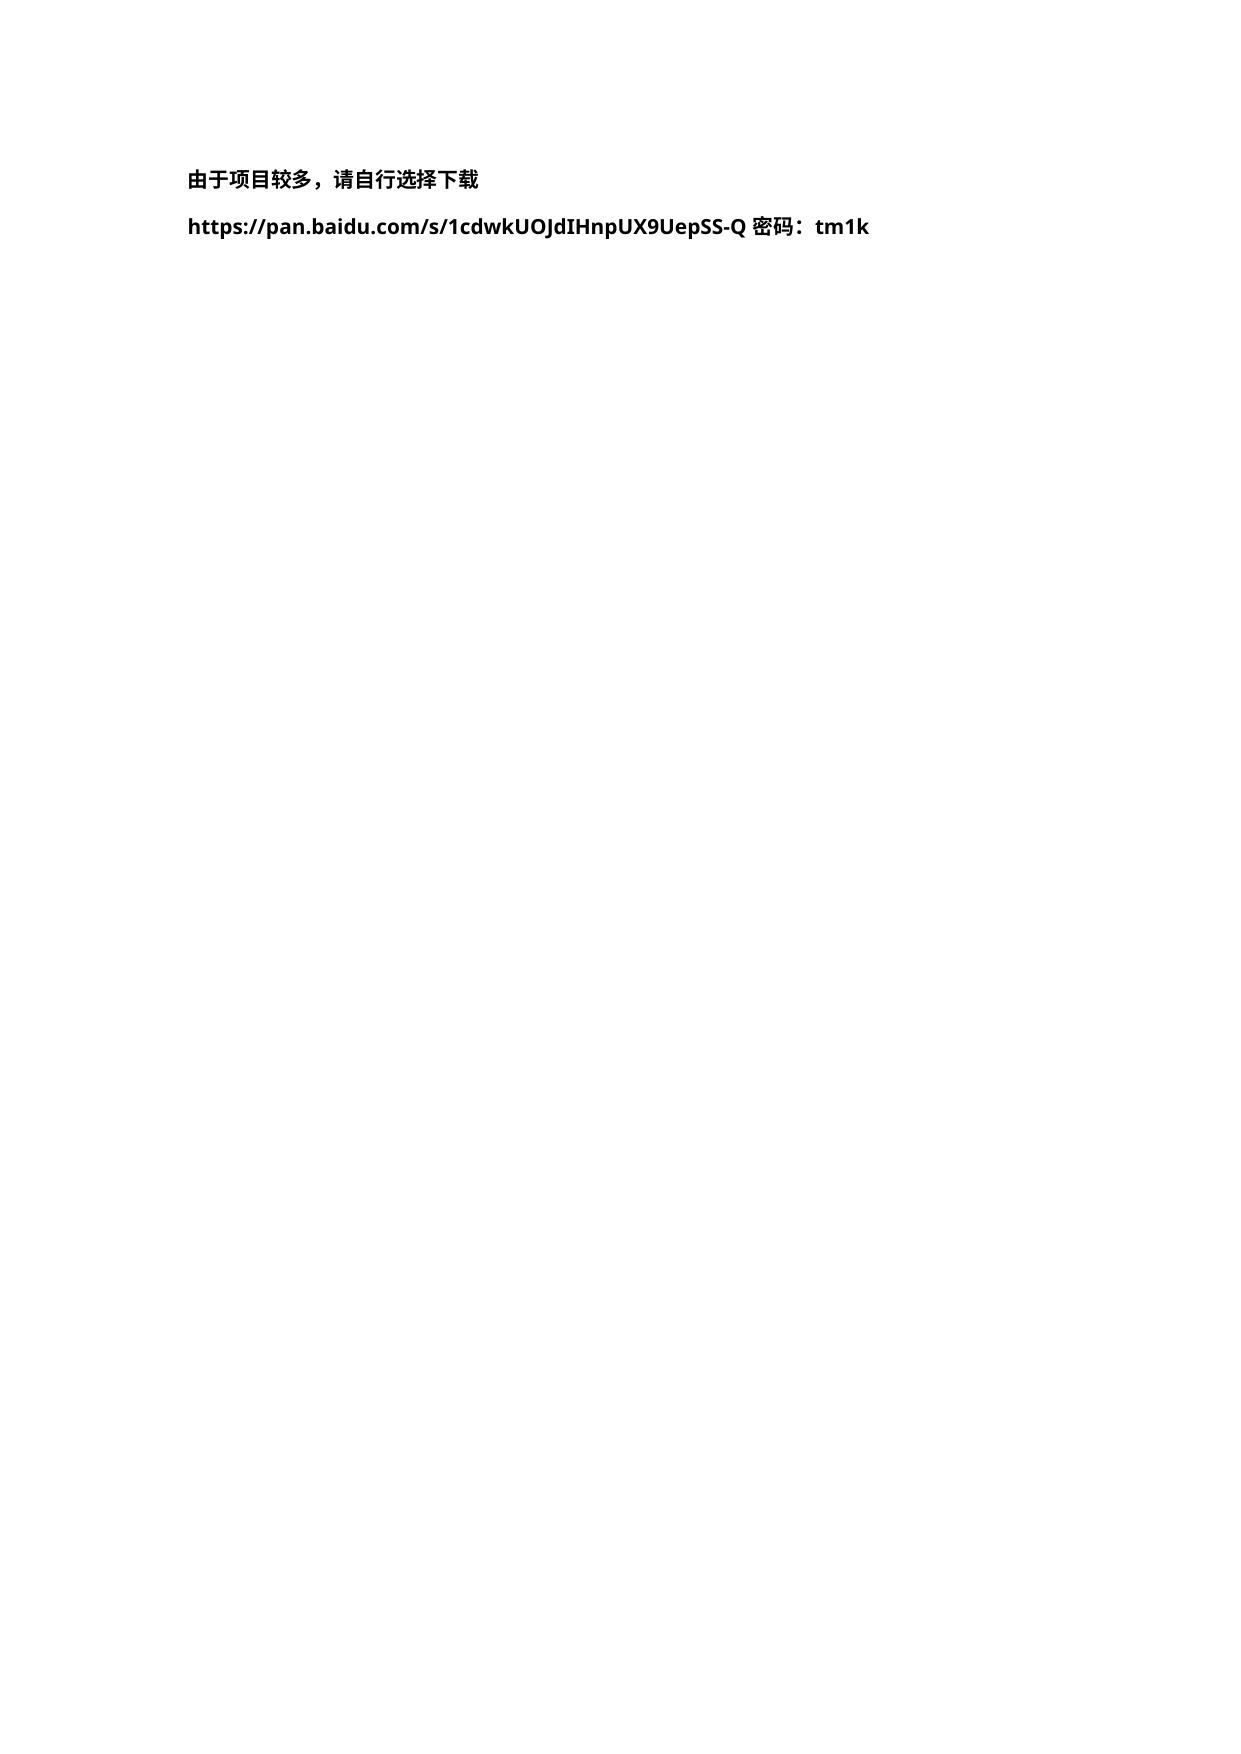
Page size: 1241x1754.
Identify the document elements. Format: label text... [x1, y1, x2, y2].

text https://pan.baidu.com/s/1cdwkUOJdIHnpUX9UepSS-Q 密码：tm1k [187, 209, 1053, 242]
text 由于项目较多，请自行选择下载 [187, 162, 1053, 194]
